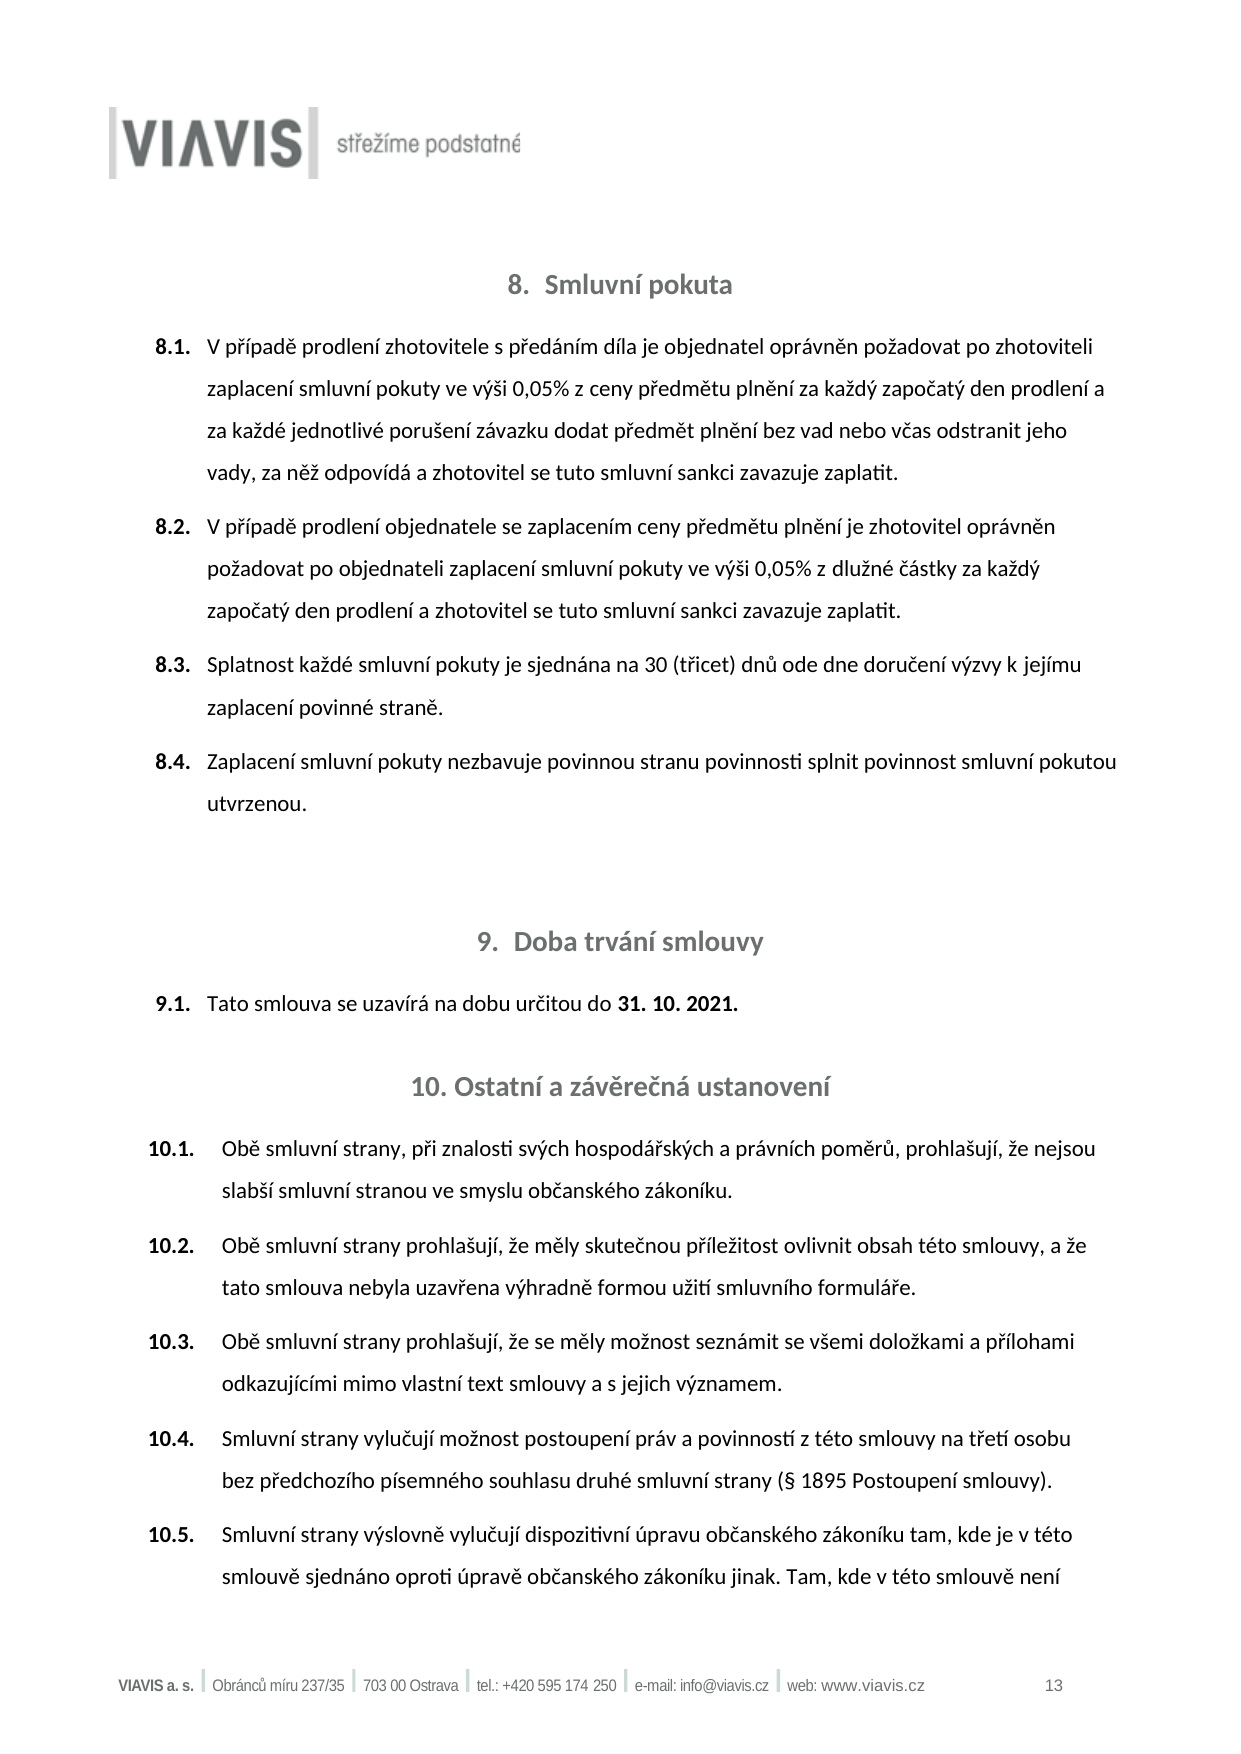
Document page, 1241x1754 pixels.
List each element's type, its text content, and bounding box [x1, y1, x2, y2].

picture [776, 1669, 781, 1692]
subtitle Splatnost každé smluvní pokuty je sjednána na 30 (třicet) dnů ode dne doručení výzvy k jejímu zaplacení povinné straně. [155, 651, 1122, 721]
subtitle Obě smluvní strany, při znalosti svých hospodářských a právních poměrů, prohlašují, že nejsou slabší smluvní stranou ve smyslu občanského zákoníku. [148, 1134, 1122, 1204]
picture [624, 1669, 628, 1692]
subtitle Smluvní strany vylučují možnost postoupení práv a povinností z této smlouvy na třetí osobu bez předchozího písemného souhlasu druhé smluvní strany (§ 1895 Postoupení smlouvy). [148, 1424, 1122, 1494]
picture [107, 107, 519, 179]
picture [201, 1669, 205, 1692]
picture [466, 1669, 470, 1692]
subtitle Ostatní a závěrečná ustanovení [118, 1068, 1122, 1104]
subtitle Doba trvání smlouvy [118, 923, 1122, 959]
subtitle V případě prodlení zhotovitele s předáním díla je objednatel oprávněn požadovat po zhotoviteli zaplacení smluvní pokuty ve výši 0,05% z ceny předmětu plnění za každý započatý den prodlení a za každé jednotlivé porušení závazku dodat předmět plnění bez vad nebo včas odstranit jeho vady, za něž odpovídá a zhotovitel se tuto smluvní sankci zavazuje zaplatit. [155, 332, 1122, 486]
subtitle Zaplacení smluvní pokuty nezbavuje povinnou stranu povinnosti splnit povinnost smluvní pokutou utvrzenou. [155, 747, 1122, 817]
subtitle Smluvní pokuta [118, 266, 1122, 301]
subtitle Tato smlouva se uzavírá na dobu určitou do 31. 10. 2021. [155, 989, 1122, 1017]
subtitle V případě prodlení objednatele se zaplacením ceny předmětu plnění je zhotovitel oprávněn požadovat po objednateli zaplacení smluvní pokuty ve výši 0,05% z dlužné částky za každý započatý den prodlení a zhotovitel se tuto smluvní sankci zavazuje zaplatit. [155, 512, 1122, 624]
subtitle Obě smluvní strany prohlašují, že se měly možnost seznámit se všemi doložkami a přílohami odkazujícími mimo vlastní text smlouvy a s jejich významem. [148, 1327, 1122, 1397]
picture [352, 1669, 356, 1692]
subtitle Obě smluvní strany prohlašují, že měly skutečnou příležitost ovlivnit obsah této smlouvy, a že tato smlouva nebyla uzavřena výhradně formou užití smluvního formuláře. [148, 1231, 1122, 1301]
